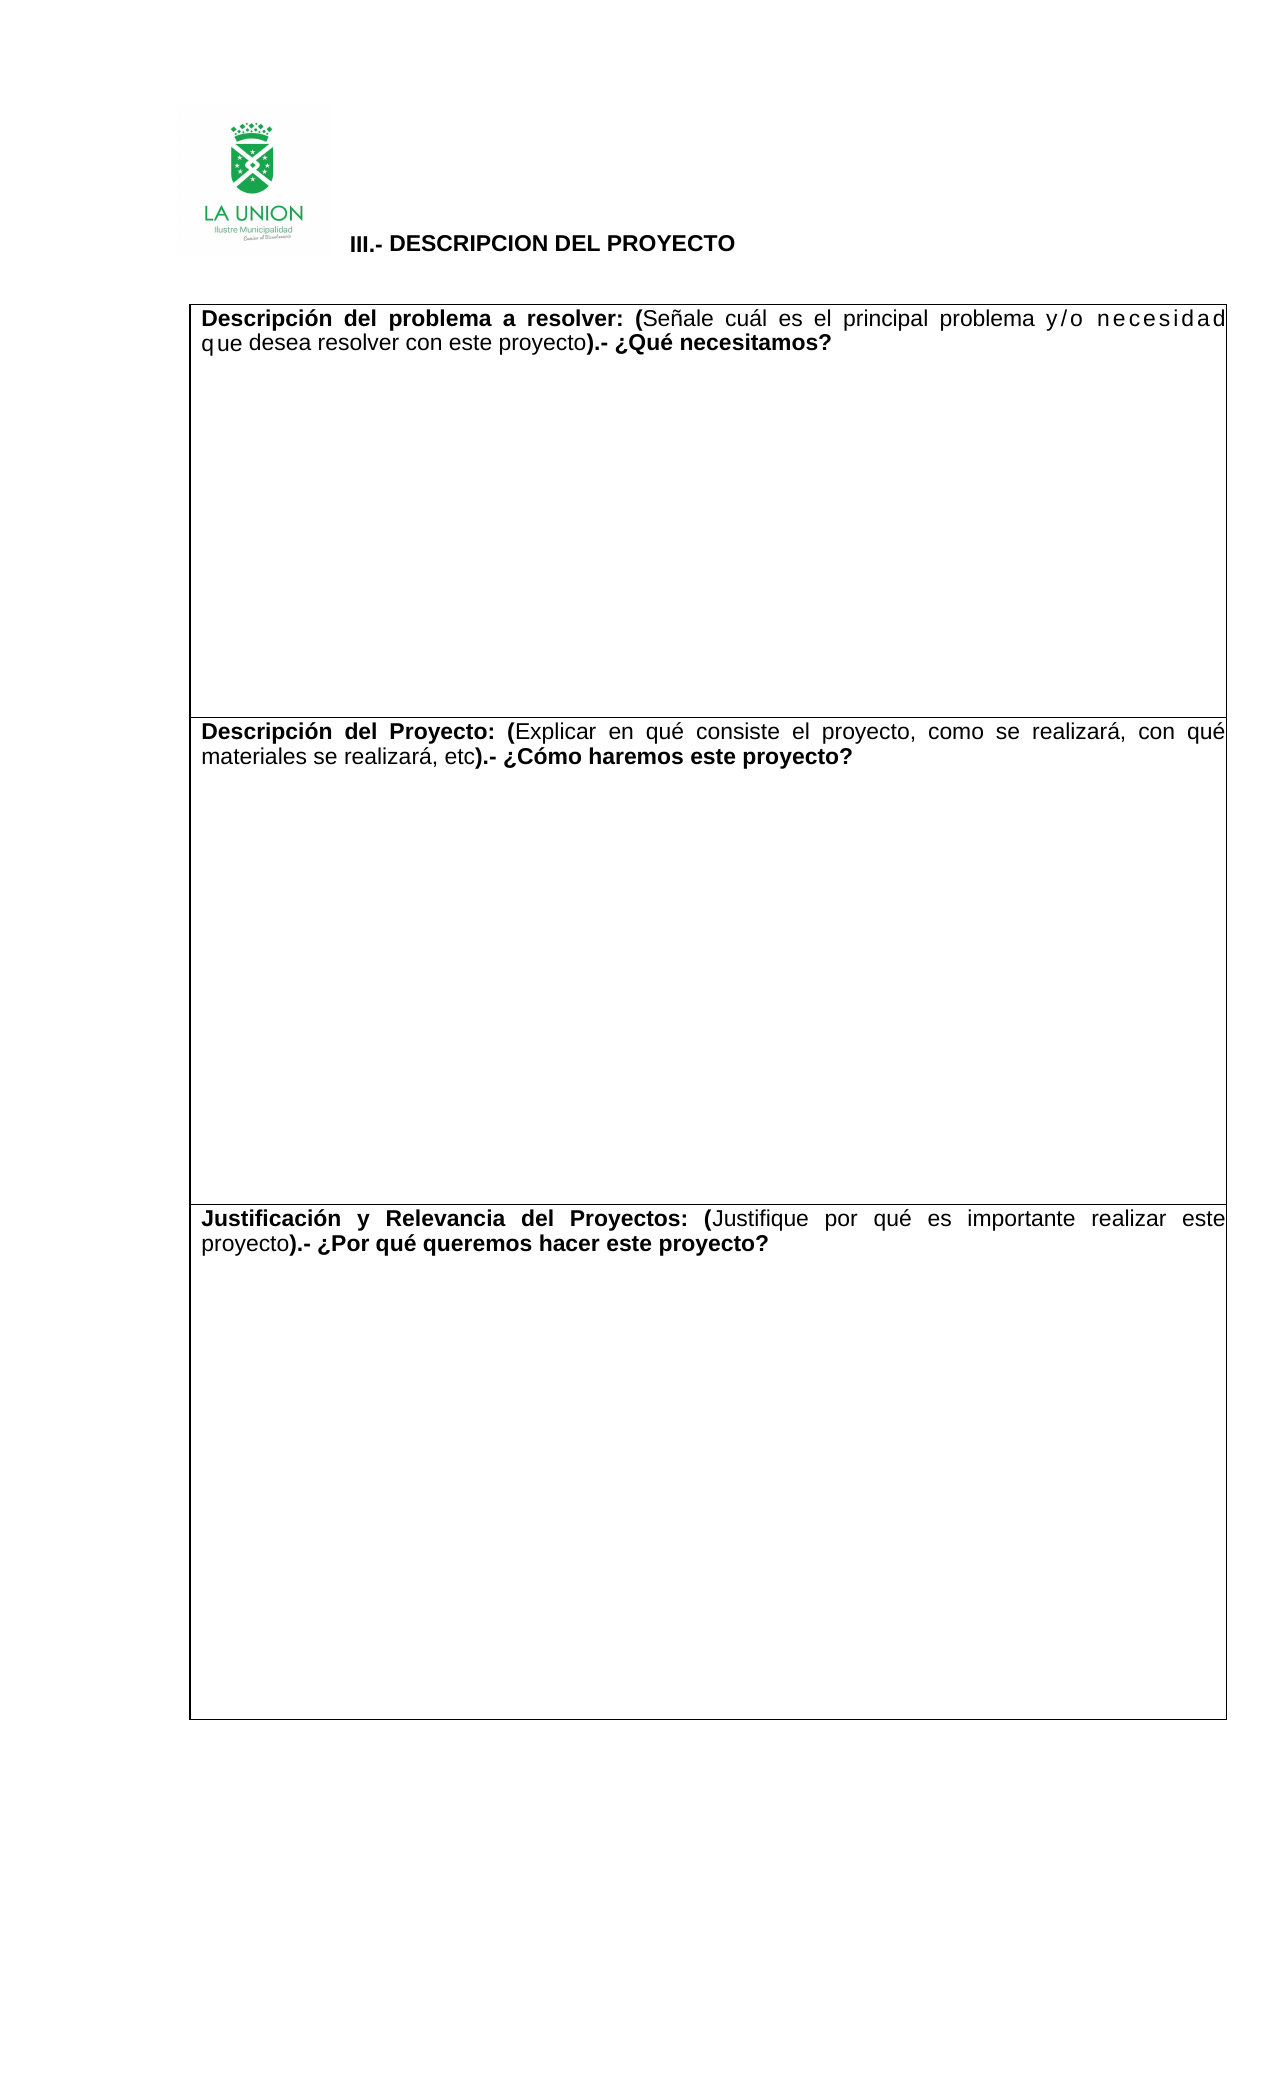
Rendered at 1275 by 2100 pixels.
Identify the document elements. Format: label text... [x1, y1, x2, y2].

picture [177, 103, 331, 231]
table_cell Descripción del Proyecto: (Explicar en qué consiste el proyecto, como se realizará, con qué materiales se realizará, etc).- ¿Cómo haremos este proyecto? Descripción del proyecto:(Cómo resolverá el problema y/o necesidad antes planteada) [191, 718, 1226, 1204]
table_cell Justificación y Relevancia del Proyectos: (Justifique por qué es importante realizar este proyecto).- ¿Por qué queremos hacer este proyecto? [191, 1205, 1226, 1719]
table_header Descripción del problema a resolver: (Señale cuál es el principal problema y/o necesidad que desea resolver con este proyecto).- ¿Qué necesitamos? [191, 305, 1226, 717]
text III.- DESCRIPCION DEL PROYECTO [177, 231, 1098, 256]
